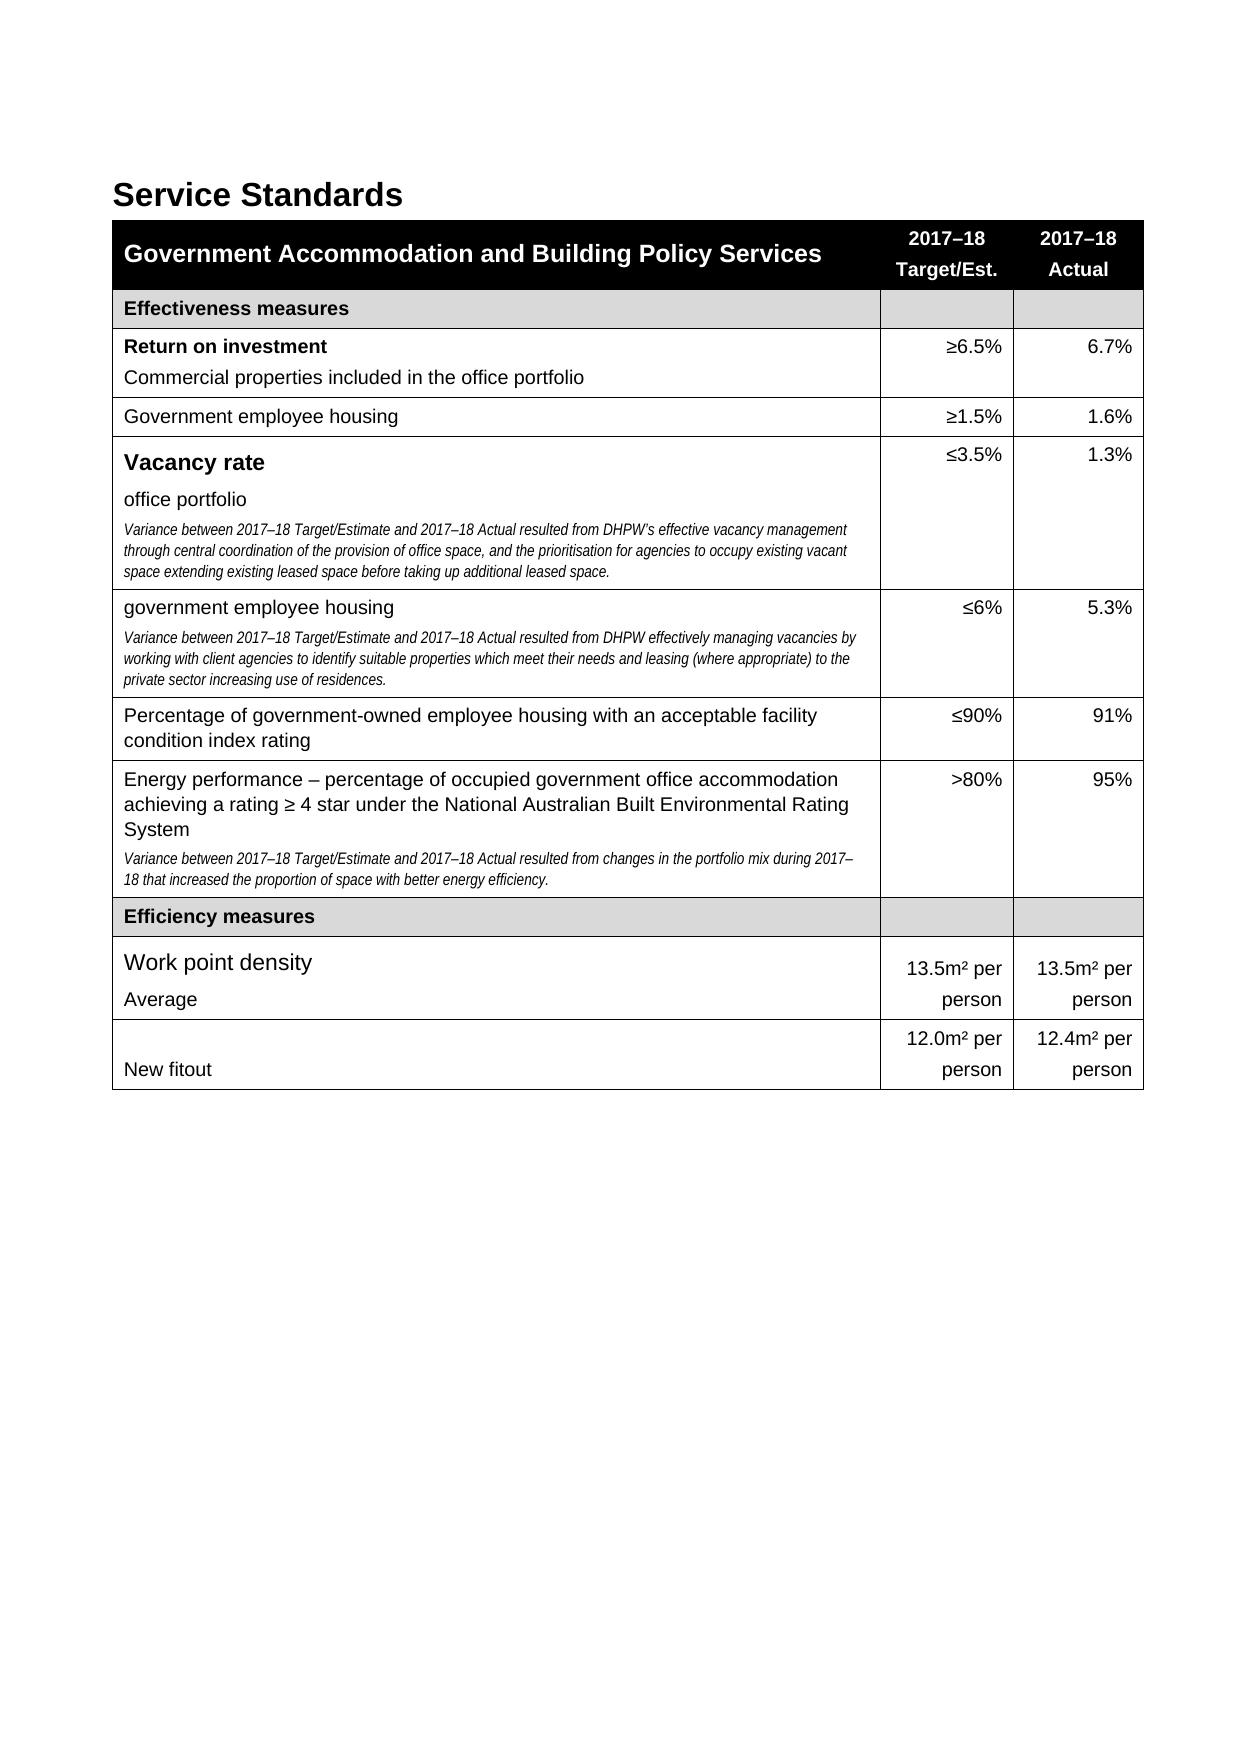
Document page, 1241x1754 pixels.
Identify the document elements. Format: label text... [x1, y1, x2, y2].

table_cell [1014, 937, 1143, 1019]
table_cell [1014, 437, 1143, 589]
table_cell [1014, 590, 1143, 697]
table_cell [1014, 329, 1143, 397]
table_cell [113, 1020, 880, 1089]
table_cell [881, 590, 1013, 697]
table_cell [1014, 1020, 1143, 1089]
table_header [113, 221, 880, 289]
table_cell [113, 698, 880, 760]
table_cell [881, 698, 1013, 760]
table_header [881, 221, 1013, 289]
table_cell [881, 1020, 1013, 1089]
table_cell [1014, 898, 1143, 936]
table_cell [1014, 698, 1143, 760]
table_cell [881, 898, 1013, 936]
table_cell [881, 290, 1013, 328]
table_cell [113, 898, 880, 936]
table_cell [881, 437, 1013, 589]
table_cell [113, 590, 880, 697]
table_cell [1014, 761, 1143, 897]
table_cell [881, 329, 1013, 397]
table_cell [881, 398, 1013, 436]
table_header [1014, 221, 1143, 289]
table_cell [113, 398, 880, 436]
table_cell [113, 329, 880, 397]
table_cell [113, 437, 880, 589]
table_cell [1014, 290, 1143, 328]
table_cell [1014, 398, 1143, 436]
subtitle Service Standards [112, 175, 1128, 213]
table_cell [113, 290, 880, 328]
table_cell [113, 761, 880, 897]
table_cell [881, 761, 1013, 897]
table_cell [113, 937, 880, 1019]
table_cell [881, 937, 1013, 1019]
